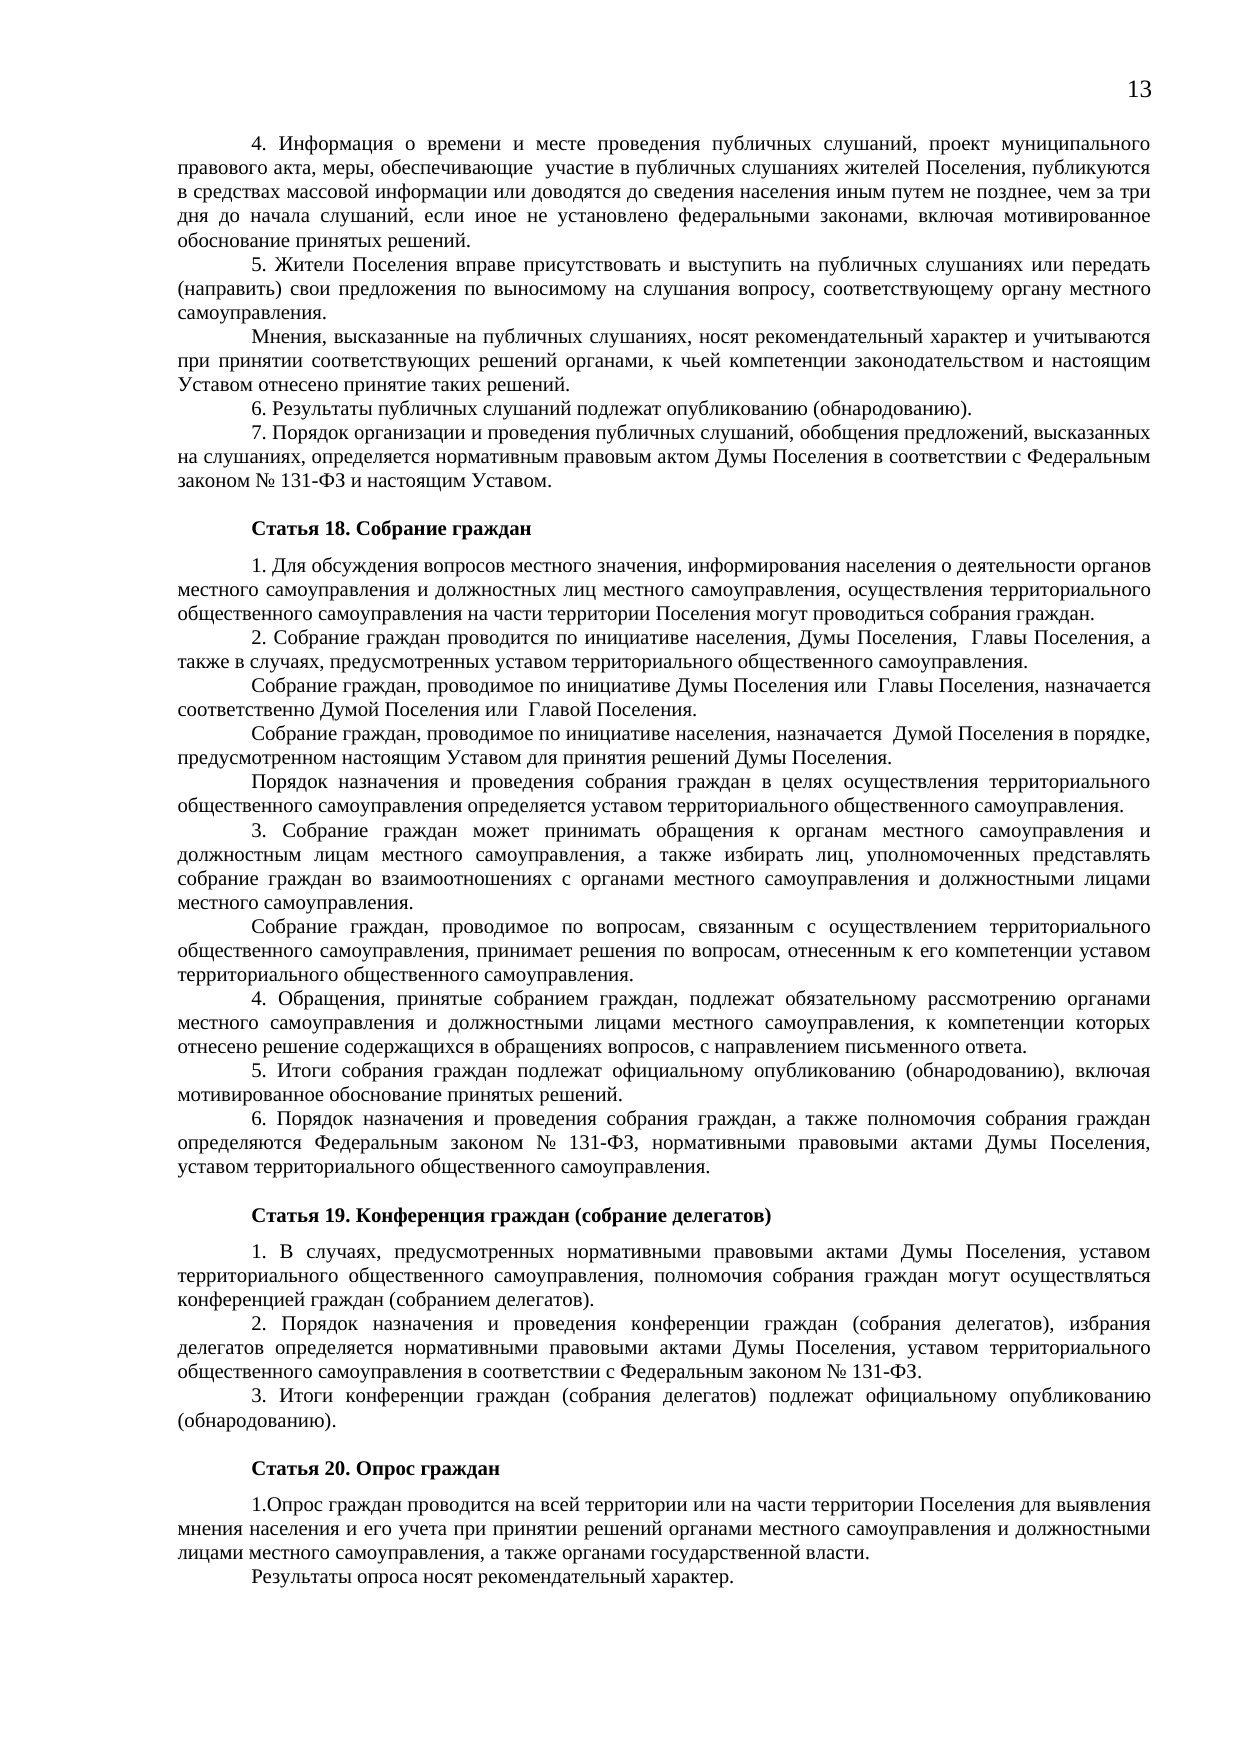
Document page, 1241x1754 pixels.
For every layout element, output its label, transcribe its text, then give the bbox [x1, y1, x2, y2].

text Результаты опроса носят рекомендательный характер. [177, 1564, 1152, 1588]
text Статья 19. Конференция граждан (собрание делегатов) [177, 1202, 1152, 1227]
text 1. Для обсуждения вопросов местного значения, информирования населения о деятельности органов местного самоуправления и должностных лиц местного самоуправления, осуществления территориального общественного самоуправления на части территории Поселения могут проводиться собрания граждан. [177, 553, 1152, 625]
text 1. В случаях, предусмотренных нормативными правовыми актами Думы Поселения, уставом территориального общественного самоуправления, полномочия собрания граждан могут осуществляться конференцией граждан (собранием делегатов). [177, 1239, 1152, 1311]
text 6. Результаты публичных слушаний подлежат опубликованию (обнародованию). [177, 396, 1152, 420]
text Статья 20. Опрос граждан [177, 1456, 1152, 1480]
text 3. Итоги конференции граждан (собрания делегатов) подлежат официальному опубликованию (обнародованию). [177, 1383, 1152, 1432]
text 2. Порядок назначения и проведения конференции граждан (собрания делегатов), избрания делегатов определяется нормативными правовыми актами Думы Поселения, уставом территориального общественного самоуправления в соответствии с Федеральным законом № 131-ФЗ. [177, 1311, 1152, 1383]
text 4. Информация о времени и месте проведения публичных слушаний, проект муниципального правового акта, меры, обеспечивающие участие в публичных слушаниях жителей Поселения, публикуются в средствах массовой информации или доводятся до сведения населения иным путем не позднее, чем за три дня до начала слушаний, если иное не установлено федеральными законами, включая мотивированное обоснование принятых решений. [177, 131, 1152, 252]
text 6. Порядок назначения и проведения собрания граждан, а также полномочия собрания граждан определяются Федеральным законом № 131-ФЗ, нормативными правовыми актами Думы Поселения, уставом территориального общественного самоуправления. [177, 1106, 1152, 1178]
text 7. Порядок организации и проведения публичных слушаний, обобщения предложений, высказанных на слушаниях, определяется нормативным правовым актом Думы Поселения в соответствии с Федеральным законом № 131-ФЗ и настоящим Уставом. [177, 420, 1152, 492]
text Собрание граждан, проводимое по инициативе Думы Поселения или Главы Поселения, назначается соответственно Думой Поселения или Главой Поселения. [177, 673, 1152, 721]
text Статья 18. Собрание граждан [177, 516, 1152, 540]
text Собрание граждан, проводимое по вопросам, связанным с осуществлением территориального общественного самоуправления, принимает решения по вопросам, отнесенным к его компетенции уставом территориального общественного самоуправления. [177, 914, 1152, 986]
text Порядок назначения и проведения собрания граждан в целях осуществления территориального общественного самоуправления определяется уставом территориального общественного самоуправления. [177, 769, 1152, 817]
text 2. Собрание граждан проводится по инициативе населения, Думы Поселения, Главы Поселения, а также в случаях, предусмотренных уставом территориального общественного самоуправления. [177, 625, 1152, 673]
text Мнения, высказанные на публичных слушаниях, носят рекомендательный характер и учитываются при принятии соответствующих решений органами, к чьей компетенции законодательством и настоящим Уставом отнесено принятие таких решений. [177, 324, 1152, 396]
text Собрание граждан, проводимое по инициативе населения, назначается Думой Поселения в порядке, предусмотренном настоящим Уставом для принятия решений Думы Поселения. [177, 721, 1152, 769]
text 5. Жители Поселения вправе присутствовать и выступить на публичных слушаниях или передать (направить) свои предложения по выносимому на слушания вопросу, соответствующему органу местного самоуправления. [177, 252, 1152, 324]
text 4. Обращения, принятые собранием граждан, подлежат обязательному рассмотрению органами местного самоуправления и должностными лицами местного самоуправления, к компетенции которых отнесено решение содержащихся в обращениях вопросов, с направлением письменного ответа. [177, 986, 1152, 1058]
text 3. Собрание граждан может принимать обращения к органам местного самоуправления и должностным лицам местного самоуправления, а также избирать лиц, уполномоченных представлять собрание граждан во взаимоотношениях с органами местного самоуправления и должностными лицами местного самоуправления. [177, 817, 1152, 914]
text 5. Итоги собрания граждан подлежат официальному опубликованию (обнародованию), включая мотивированное обоснование принятых решений. [177, 1058, 1152, 1106]
text 1.Опрос граждан проводится на всей территории или на части территории Поселения для выявления мнения населения и его учета при принятии решений органами местного самоуправления и должностными лицами местного самоуправления, а также органами государственной власти. [177, 1492, 1152, 1564]
